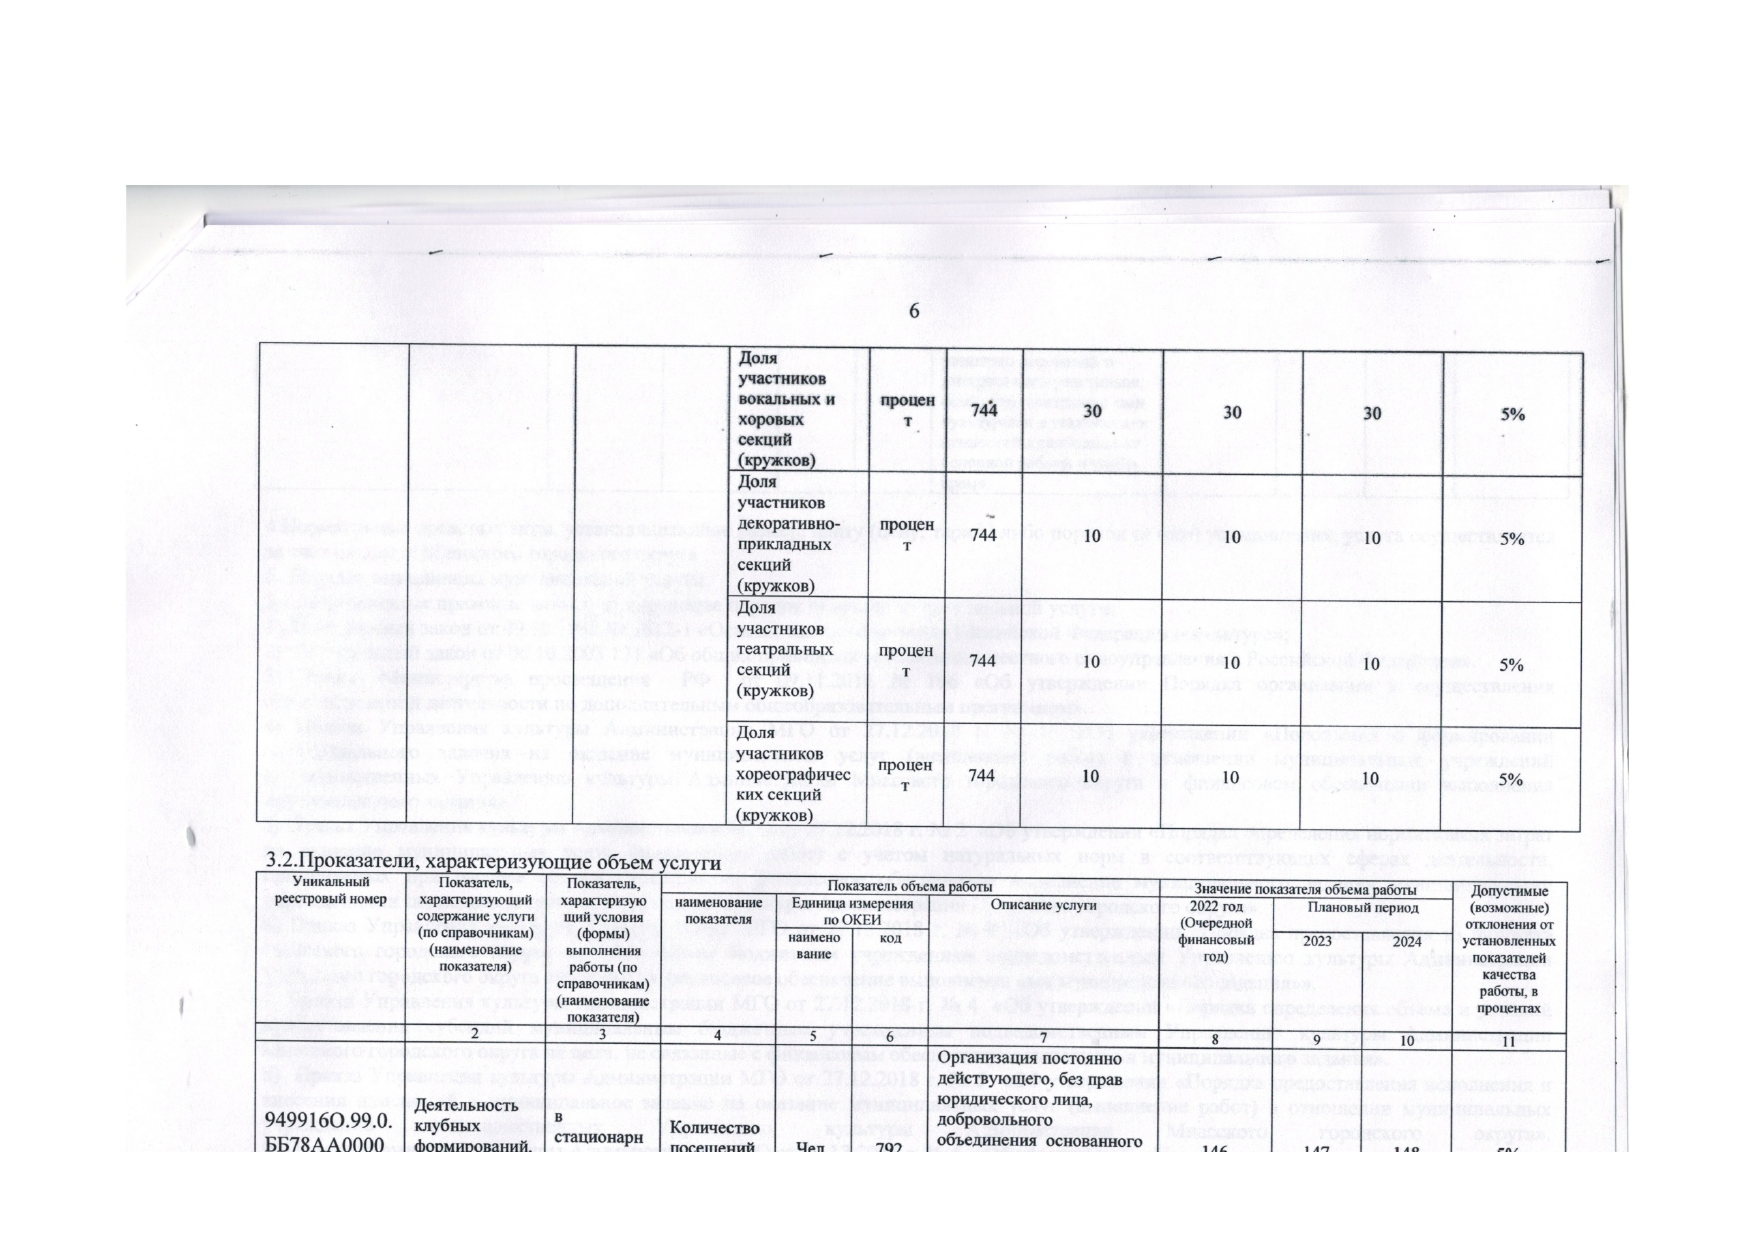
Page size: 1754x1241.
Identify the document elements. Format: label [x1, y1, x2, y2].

picture [118, 177, 1636, 1152]
